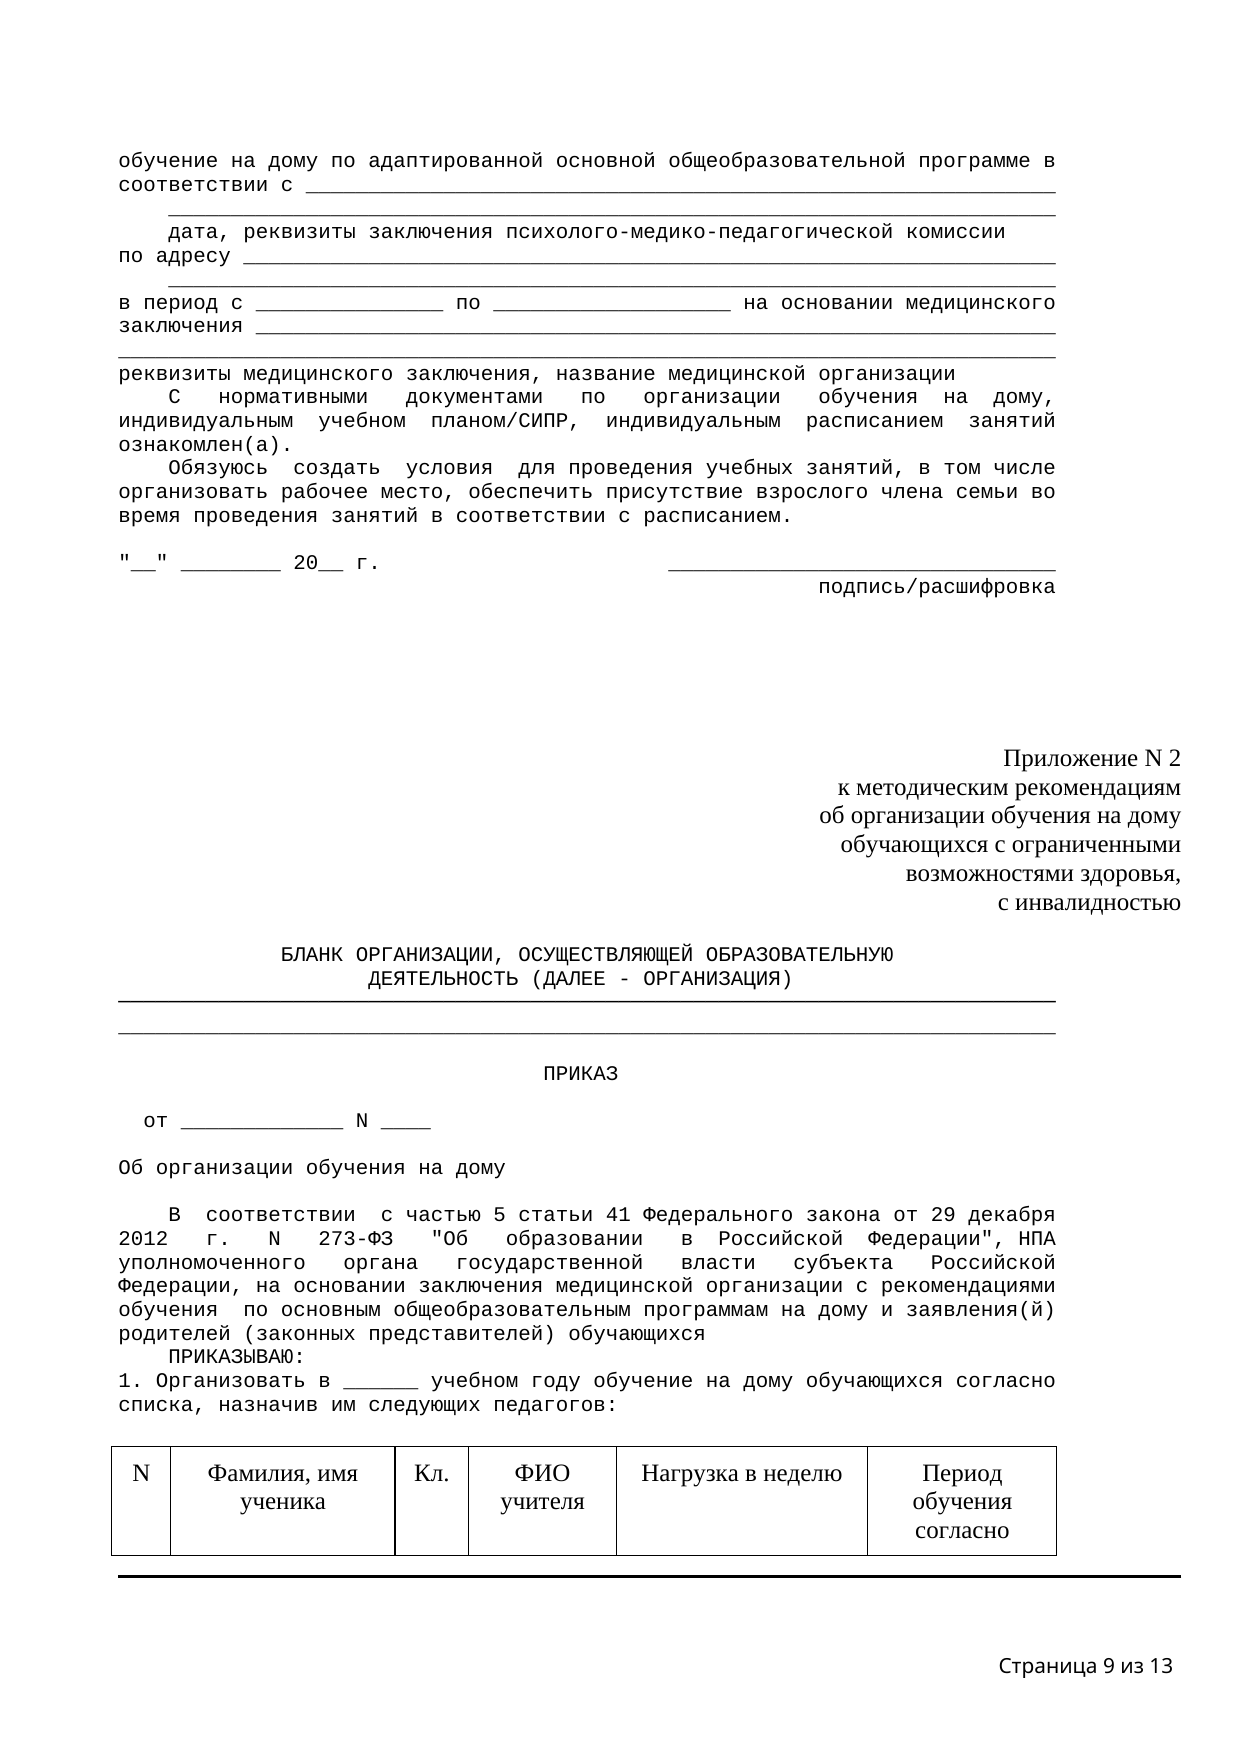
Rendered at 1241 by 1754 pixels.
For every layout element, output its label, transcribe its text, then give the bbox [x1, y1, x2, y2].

text ПРИКАЗЫВАЮ: [118, 1346, 1181, 1370]
text к методическим рекомендациям [118, 772, 1181, 801]
text заключения ________________________________________________________________ [118, 316, 1181, 339]
text по адресу _________________________________________________________________ [118, 244, 1181, 268]
text списка, назначив им следующих педагогов: [118, 1393, 1181, 1417]
text 2012 г. N 273-ФЗ "Об образовании в Российской Федерации", НПА [118, 1228, 1181, 1252]
text обучающихся с ограниченными [118, 829, 1181, 858]
text родителей (законных представителей) обучающихся [118, 1323, 1181, 1346]
text подпись/расшифровка [118, 576, 1181, 599]
table_header N [112, 1447, 170, 1554]
text ДЕЯТЕЛЬНОСТЬ (ДАЛЕЕ - ОРГАНИЗАЦИЯ) [118, 968, 1181, 992]
text возможностями здоровья, [118, 858, 1181, 887]
text В соответствии с частью 5 статьи 41 Федерального закона от 29 декабря [118, 1204, 1181, 1228]
text организовать рабочее место, обеспечить присутствие взрослого члена семьи во [118, 481, 1181, 505]
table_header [868, 1447, 1056, 1554]
text от _____________ N ____ [118, 1110, 1181, 1133]
text Приложение N 2 [118, 743, 1181, 772]
text ___________________________________________________________________________ [118, 1015, 1181, 1039]
text ___________________________________________________________________________ [118, 339, 1181, 363]
text индивидуальным учебном планом/СИПР, индивидуальным расписанием занятий [118, 410, 1181, 434]
text БЛАНК ОРГАНИЗАЦИИ, ОСУЩЕСТВЛЯЮЩЕЙ ОБРАЗОВАТЕЛЬНУЮ [118, 944, 1181, 968]
table_header Кл. [396, 1447, 468, 1554]
text 1. Организовать в ______ учебном году обучение на дому обучающихся согласно [118, 1370, 1181, 1393]
text ПРИКАЗ [118, 1062, 1181, 1086]
text об организации обучения на дому [118, 801, 1181, 829]
text Об организации обучения на дому [118, 1157, 1181, 1181]
text время проведения занятий в соответствии с расписанием. [118, 505, 1181, 528]
text С нормативными документами по организации обучения на дому, [118, 386, 1181, 410]
text с инвалидностью [118, 887, 1181, 916]
table_header ФИО учителя [469, 1447, 616, 1554]
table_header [171, 1447, 394, 1554]
text дата, реквизиты заключения психолого-медико-педагогической комиссии [118, 221, 1181, 244]
table_header Нагрузка в неделю [617, 1447, 867, 1554]
text в период с _______________ по ___________________ на основании медицинского [118, 292, 1181, 316]
text обучение на дому по адаптированной основной общеобразовательной программе в [118, 150, 1181, 174]
text ─────────────────────────────────────────────────────────────────────────── [118, 992, 1181, 1015]
text ознакомлен(а). [118, 434, 1181, 457]
text Федерации, на основании заключения медицинской организации с рекомендациями [118, 1275, 1181, 1299]
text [118, 197, 1181, 221]
text обучения по основным общеобразовательным программам на дому и заявления(й) [118, 1299, 1181, 1323]
text реквизиты медицинского заключения, название медицинской организации [118, 363, 1181, 386]
text "__" ________ 20__ г. _______________________________ [118, 552, 1181, 576]
text _______________________________________________________________________ [118, 268, 1181, 292]
text соответствии с ____________________________________________________________ [118, 174, 1181, 197]
text уполномоченного органа государственной власти субъекта Российской [118, 1252, 1181, 1275]
text Обязуюсь создать условия для проведения учебных занятий, в том числе [118, 457, 1181, 481]
